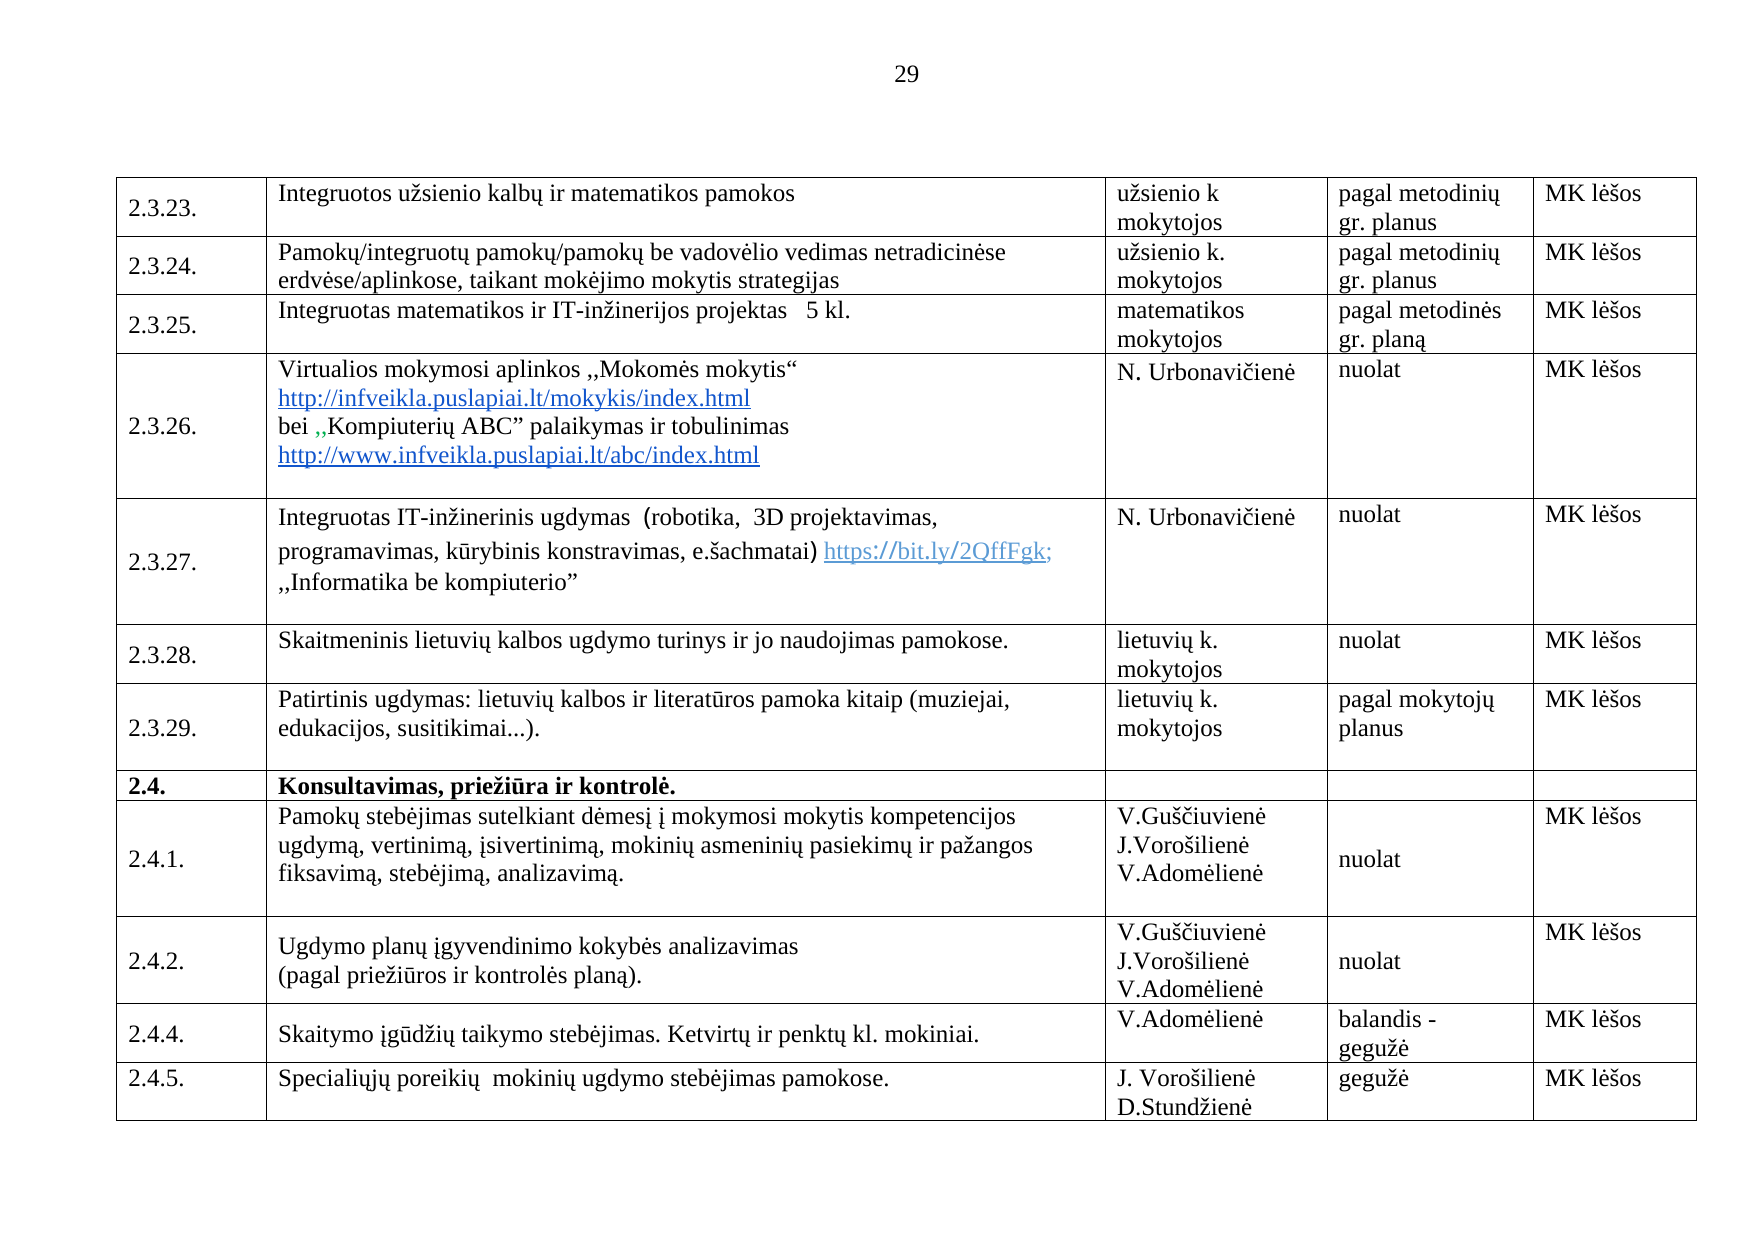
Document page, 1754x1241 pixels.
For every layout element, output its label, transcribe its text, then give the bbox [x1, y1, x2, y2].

table_cell nuolat [1328, 801, 1533, 916]
table_cell nuolat [1328, 354, 1533, 498]
table_cell Konsultavimas, priežiūra ir kontrolė. [267, 771, 1105, 800]
table_cell 2.4.5. [117, 1063, 266, 1120]
table_cell Ugdymo planų įgyvendinimo kokybės analizavimas (pagal priežiūros ir kontrolės planą). [267, 917, 1105, 1003]
table_cell Pamokų stebėjimas sutelkiant dėmesį į mokymosi mokytis kompetencijos ugdymą, vertinimą, įsivertinimą, mokinių asmeninių pasiekimų ir pažangos fiksavimą, stebėjimą, analizavimą. [267, 801, 1105, 916]
table_cell Pamokų/integruotų pamokų/pamokų be vadovėlio vedimas netradicinėse erdvėse/aplinkose, taikant mokėjimo mokytis strategijas [267, 237, 1105, 294]
table_cell 2.4.1. [117, 801, 266, 916]
table_cell V.Adomėlienė [1106, 1004, 1327, 1062]
table_cell lietuvių k. mokytojos [1106, 684, 1327, 770]
table_cell 2.3.27. [117, 499, 266, 624]
table_cell matematikos mokytojos [1106, 295, 1327, 353]
table_cell Integruotas IT-inžinerinis ugdymas (robotika, 3D projektavimas, programavimas, kūrybinis konstravimas, e.šachmatai) https://bit.ly/2QffFgk; ,,Informatika be kompiuterio” [267, 499, 1105, 624]
table_cell nuolat [1328, 625, 1533, 683]
table_cell MK lėšos [1534, 178, 1696, 236]
table_cell 2.3.25. [117, 295, 266, 353]
table_cell N. Urbonavičienė [1106, 499, 1327, 624]
table_cell 2.3.29. [117, 684, 266, 770]
table_cell pagal metodinių gr. planus [1328, 237, 1533, 294]
table_cell Skaitymo įgūdžių taikymo stebėjimas. Ketvirtų ir penktų kl. mokiniai. [267, 1004, 1105, 1062]
table_cell MK lėšos [1534, 917, 1696, 1003]
table_cell MK lėšos [1534, 801, 1696, 916]
table_cell MK lėšos [1534, 684, 1696, 770]
table_cell V.Guščiuvienė J.Vorošilienė V.Adomėlienė [1106, 801, 1327, 916]
table_cell Integruotos užsienio kalbų ir matematikos pamokos [267, 178, 1105, 236]
table_cell [1328, 771, 1533, 800]
table_cell 2.4.2. [117, 917, 266, 1003]
table_cell N. Urbonavičienė [1106, 354, 1327, 498]
table_cell MK lėšos [1534, 1063, 1696, 1120]
table_cell Virtualios mokymosi aplinkos ,,Mokomės mokytis“ http://infveikla.puslapiai.lt/mokykis/index.html bei ,,Kompiuterių ABC” palaikymas ir tobulinimas http://www.infveikla.puslapiai.lt/abc/index.html [267, 354, 1105, 498]
table_cell lietuvių k. mokytojos [1106, 625, 1327, 683]
table_cell 2.4.4. [117, 1004, 266, 1062]
table_cell balandis - gegužė [1328, 1004, 1533, 1062]
table_cell Integruotas matematikos ir IT-inžinerijos projektas 5 kl. [267, 295, 1105, 353]
table_cell MK lėšos [1534, 625, 1696, 683]
table_cell 2.3.24. [117, 237, 266, 294]
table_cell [1106, 1063, 1327, 1120]
table_cell 2.3.26. [117, 354, 266, 498]
table_cell [1106, 771, 1327, 800]
table_cell MK lėšos [1534, 354, 1696, 498]
table_cell pagal metodinių gr. planus [1328, 178, 1533, 236]
table_cell [1534, 771, 1696, 800]
table_cell užsienio k mokytojos [1106, 178, 1327, 236]
table_cell MK lėšos [1534, 499, 1696, 624]
table_cell 2.3.23. [117, 178, 266, 236]
table_cell 2.4. [117, 771, 266, 800]
table_cell MK lėšos [1534, 295, 1696, 353]
table_cell MK lėšos [1534, 237, 1696, 294]
table_cell pagal mokytojų planus [1328, 684, 1533, 770]
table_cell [267, 1063, 1105, 1120]
table_cell gegužė [1328, 1063, 1533, 1120]
table_cell nuolat [1328, 499, 1533, 624]
table_cell 2.3.28. [117, 625, 266, 683]
table_cell užsienio k. mokytojos [1106, 237, 1327, 294]
table_cell Skaitmeninis lietuvių kalbos ugdymo turinys ir jo naudojimas pamokose. [267, 625, 1105, 683]
table_cell V.Guščiuvienė J.Vorošilienė V.Adomėlienė [1106, 917, 1327, 1003]
table_cell Patirtinis ugdymas: lietuvių kalbos ir literatūros pamoka kitaip (muziejai, edukacijos, susitikimai...). [267, 684, 1105, 770]
table_cell nuolat [1328, 917, 1533, 1003]
table_cell pagal metodinės gr. planą [1328, 295, 1533, 353]
table_cell MK lėšos [1534, 1004, 1696, 1062]
